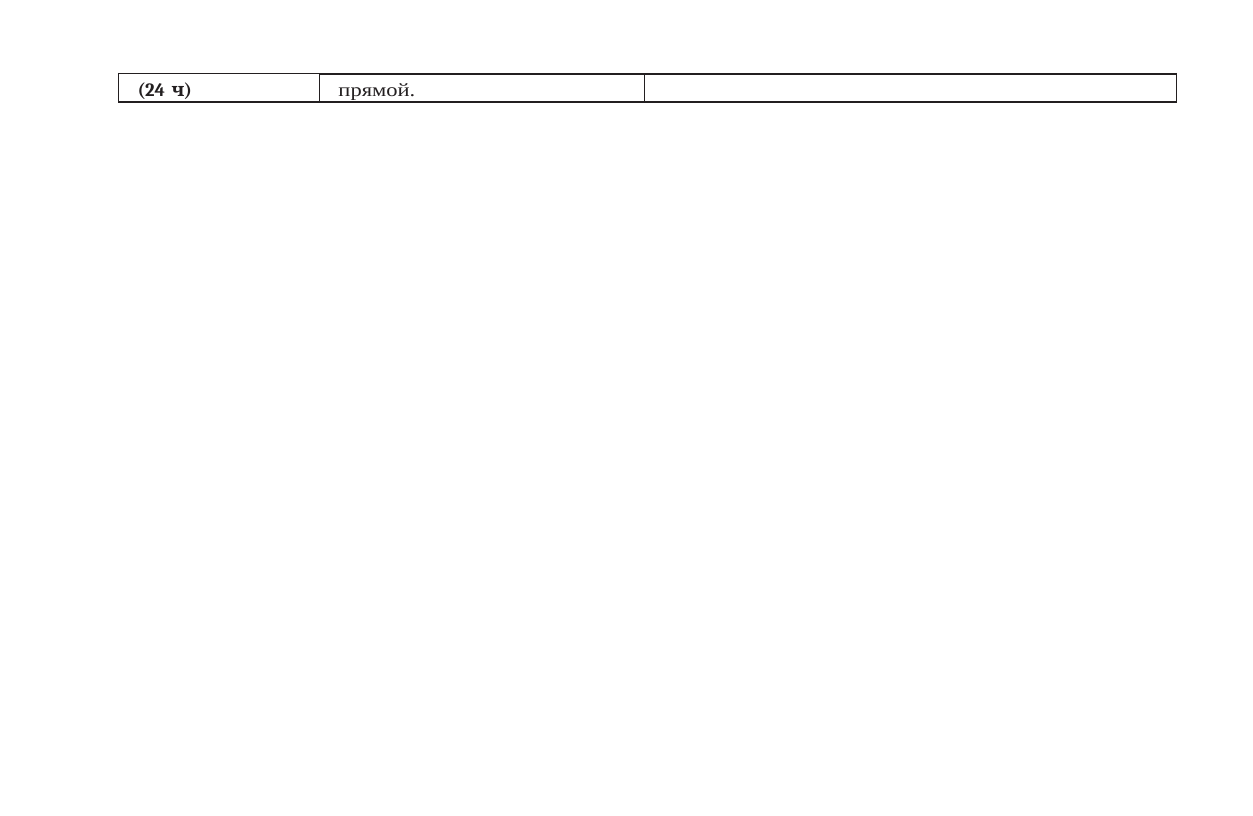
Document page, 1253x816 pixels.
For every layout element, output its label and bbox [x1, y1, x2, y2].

table_cell [119, 74, 319, 101]
table_cell [645, 75, 1176, 101]
table_cell [320, 75, 644, 101]
